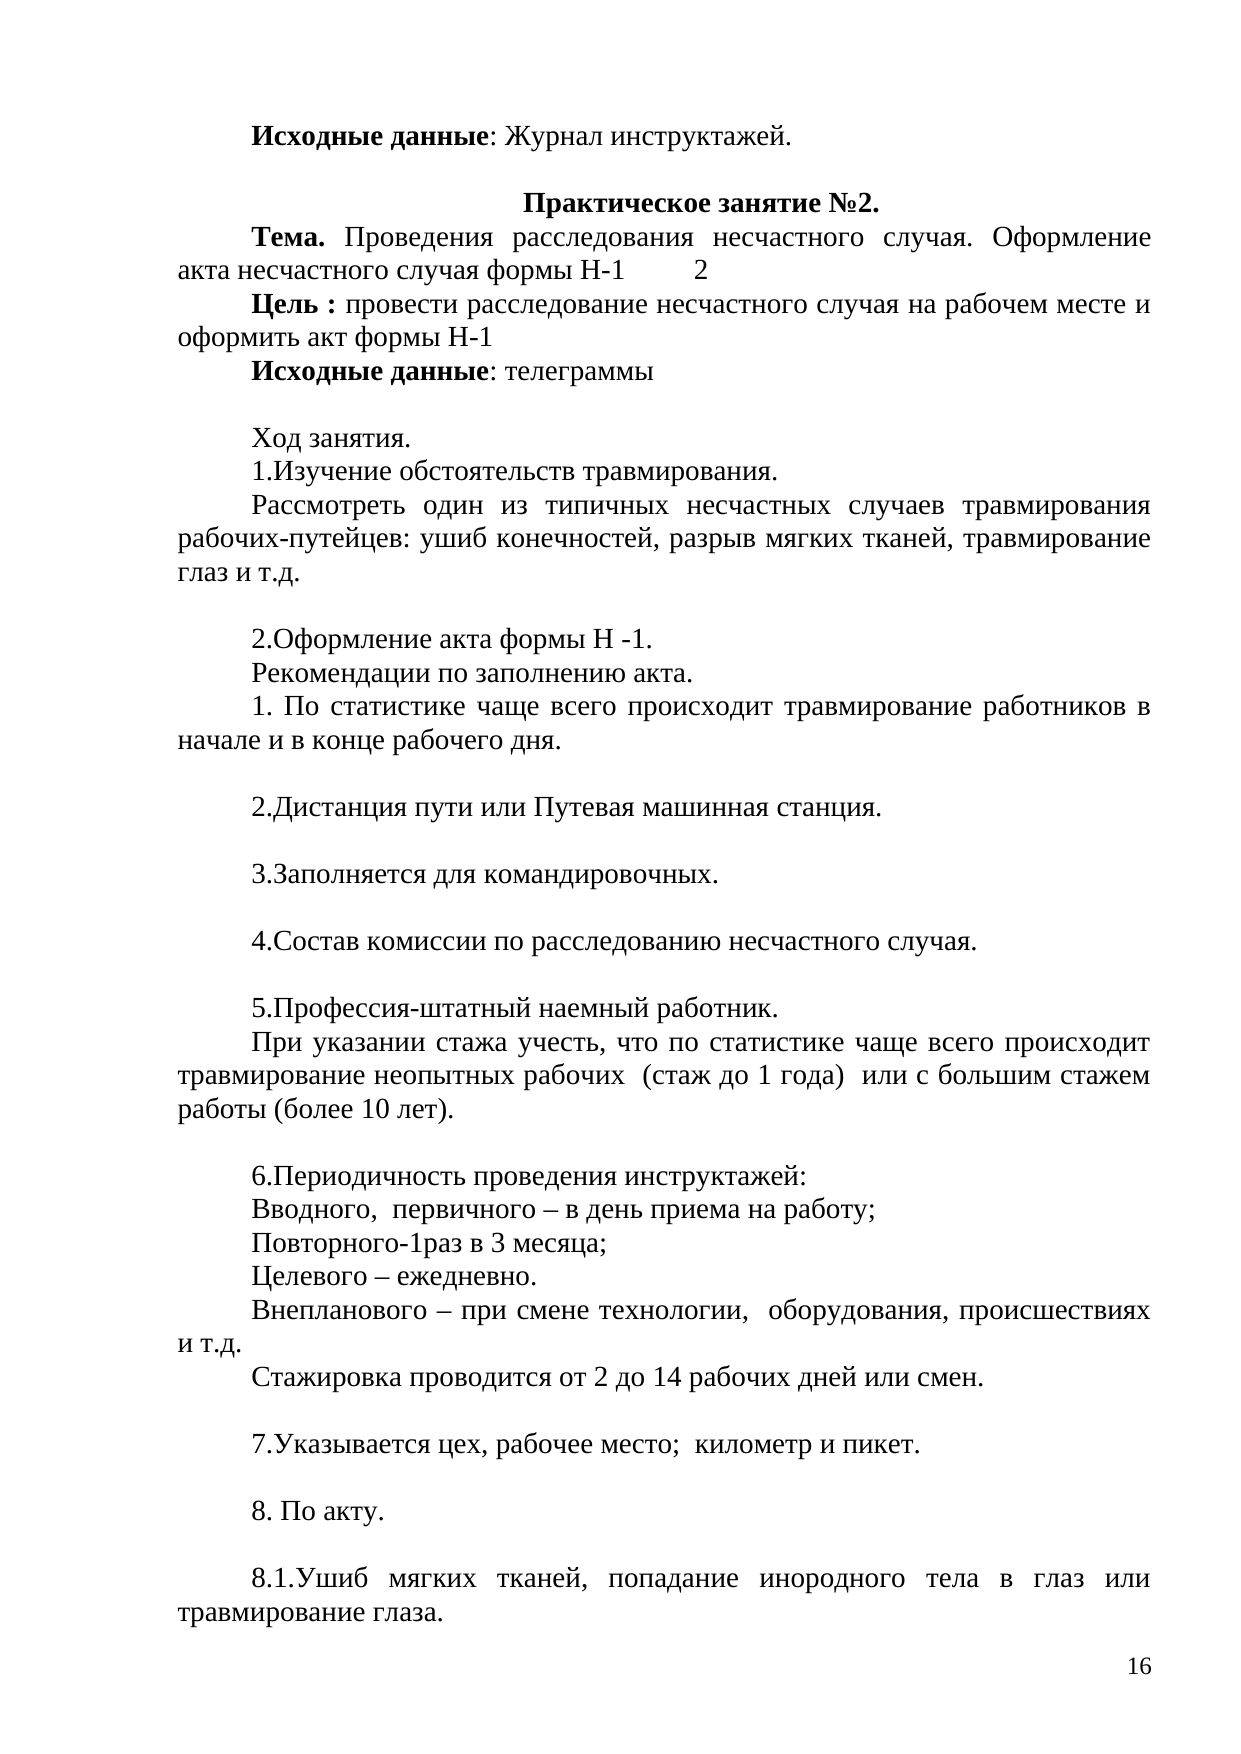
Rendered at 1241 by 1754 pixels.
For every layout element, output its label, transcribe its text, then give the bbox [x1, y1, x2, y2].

text Исходные данные: Журнал инструктажей. [177, 118, 1152, 152]
text Тема. Проведения расследования несчастного случая. Оформление акта несчастного случая формы Н-1 2 [177, 219, 1152, 286]
text Внепланового – при смене технологии, оборудования, происшествиях и т.д. [177, 1292, 1152, 1359]
text Стажировка проводится от 2 до 14 рабочих дней или смен. [177, 1359, 1152, 1393]
text 1. По статистике чаще всего происходит травмирование работников в начале и в конце рабочего дня. [177, 688, 1152, 755]
text Рекомендации по заполнению акта. [177, 655, 1152, 688]
text При указании стажа учесть, что по статистике чаще всего происходит травмирование неопытных рабочих (стаж до 1 года) или с большим стажем работы (более 10 лет). [177, 1024, 1152, 1124]
text 8. По акту. [177, 1493, 1152, 1527]
text 1.Изучение обстоятельств травмирования. [177, 453, 1152, 487]
text Вводного, первичного – в день приема на работу; [177, 1191, 1152, 1225]
text Повторного-1раз в 3 месяца; [177, 1225, 1152, 1258]
text Ход занятия. [177, 420, 1152, 453]
text 7.Указывается цех, рабочее место; километр и пикет. [177, 1426, 1152, 1460]
text Цель : провести расследование несчастного случая на рабочем месте и оформить акт формы Н-1 [177, 286, 1152, 353]
text 3.Заполняется для командировочных. [177, 856, 1152, 889]
text Практическое занятие №2. [177, 185, 1152, 219]
text Рассмотреть один из типичных несчастных случаев травмирования рабочих-путейцев: ушиб конечностей, разрыв мягких тканей, травмирование глаз и т.д. [177, 487, 1152, 588]
text 6.Периодичность проведения инструктажей: [177, 1158, 1152, 1191]
text Исходные данные: телеграммы [177, 353, 1152, 386]
text 8.1.Ушиб мягких тканей, попадание инородного тела в глаз или травмирование глаза. [177, 1560, 1152, 1627]
text 2.Оформление акта формы Н -1. [177, 621, 1152, 655]
text 4.Состав комиссии по расследованию несчастного случая. [177, 923, 1152, 957]
text 5.Профессия-штатный наемный работник. [177, 990, 1152, 1024]
text Целевого – ежедневно. [177, 1258, 1152, 1292]
text 2.Дистанция пути или Путевая машинная станция. [177, 789, 1152, 822]
